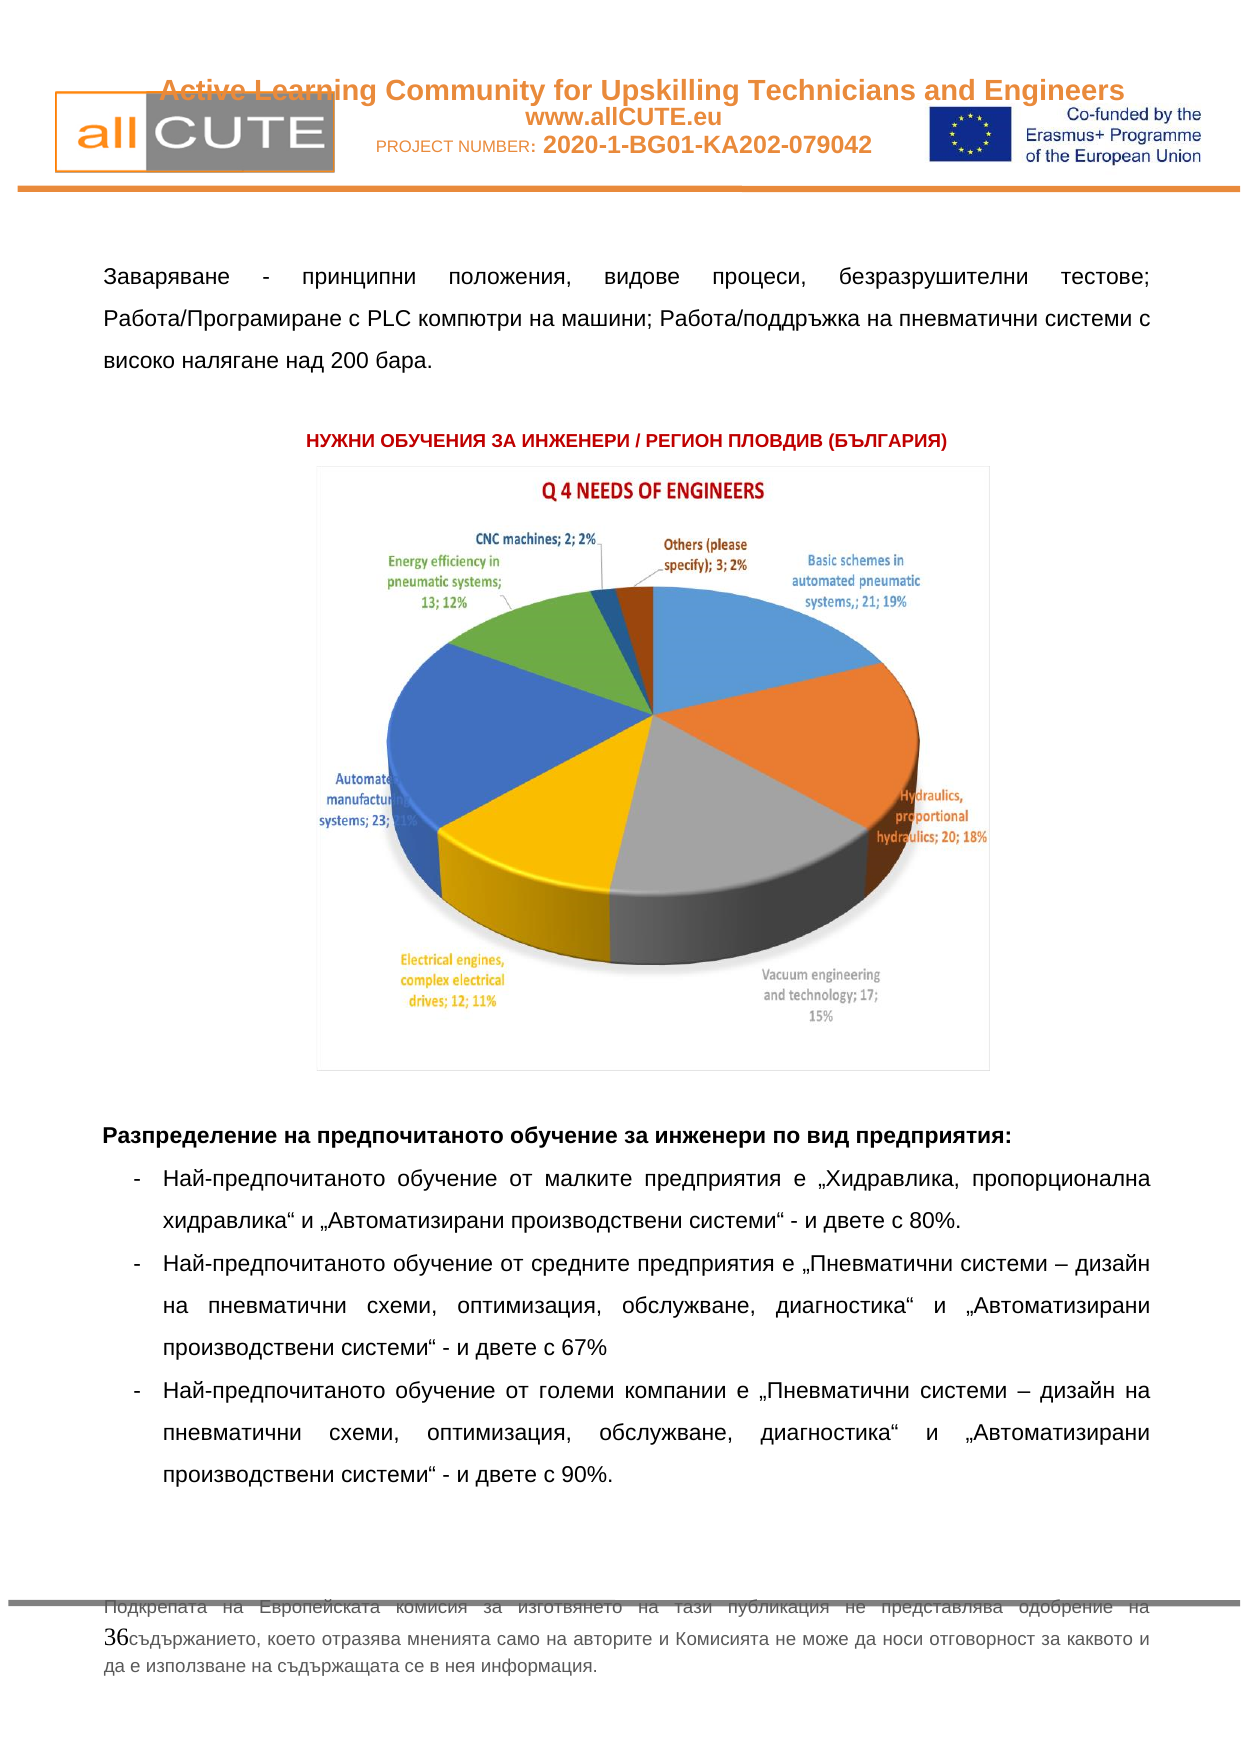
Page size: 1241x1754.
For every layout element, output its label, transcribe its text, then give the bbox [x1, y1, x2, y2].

text НУЖНИ ОБУЧЕНИЯ ЗА ИНЖЕНЕРИ / РЕГИОН ПЛОВДИВ (БЪЛГАРИЯ) [103, 430, 1151, 452]
text Разпределение на предпочитаното обучение за инженери по вид предприятия: [102, 1122, 1151, 1148]
list Най-предпочитаното обучение от големи компании е „Пневматични системи – дизайн на пневматични схеми, оптимизация, обслужване, диагностика“ и „Автоматизирани производствени системи“ - и двете с 90%. [133, 1377, 1151, 1487]
picture [316, 466, 990, 1071]
list Най-предпочитаното обучение от малките предприятия е „Хидравлика, пропорционална хидравлика“ и „Автоматизирани производствени системи“ - и двете с 80%. [133, 1165, 1151, 1234]
picture [1026, 91, 1033, 97]
picture [963, 91, 970, 98]
picture [55, 91, 335, 173]
picture [912, 91, 1215, 177]
list Най-предпочитаното обучение от средните предприятия е „Пневматични системи – дизайн на пневматични схеми, оптимизация, обслужване, диагностика“ и „Автоматизирани производствени системи“ - и двете с 67% [133, 1250, 1151, 1361]
